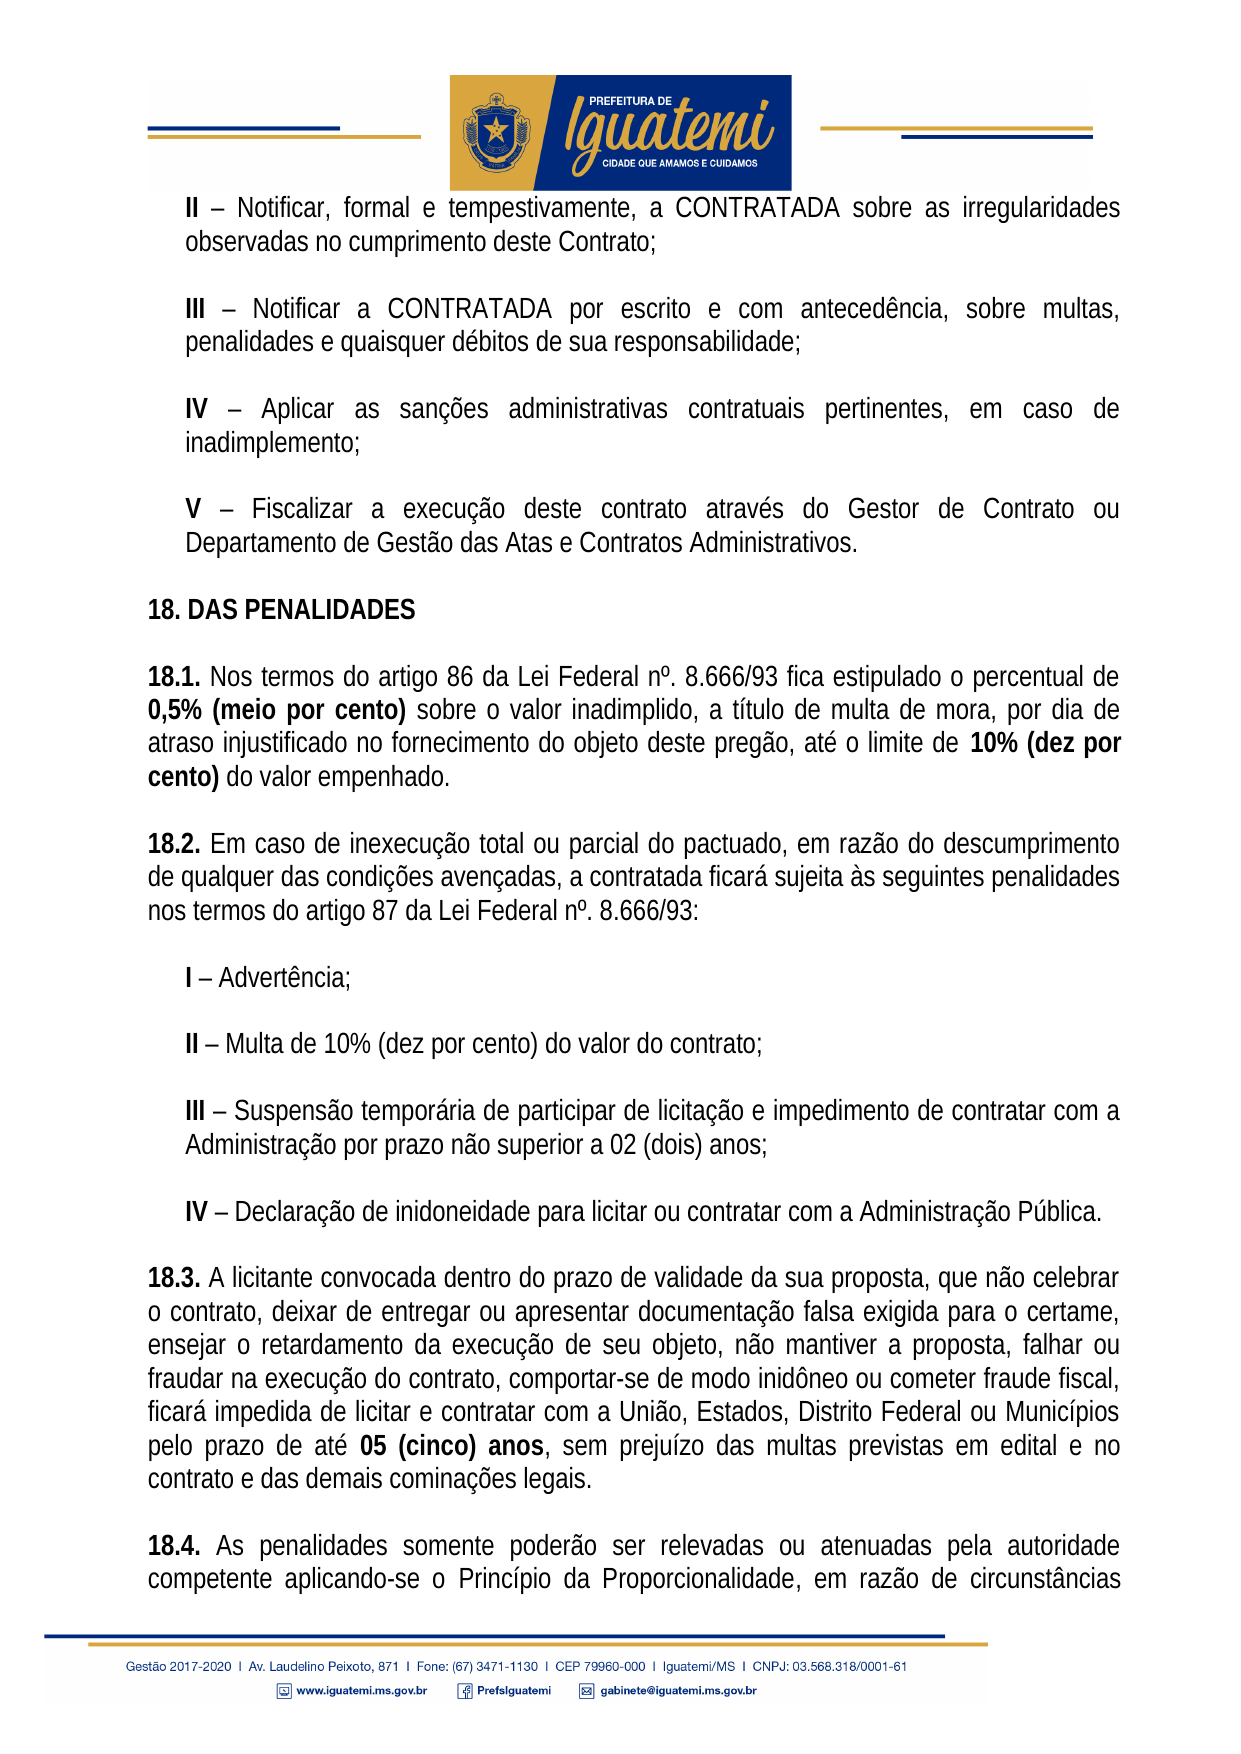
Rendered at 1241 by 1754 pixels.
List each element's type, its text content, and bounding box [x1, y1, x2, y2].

text IV – Aplicar as sanções administrativas contratuais pertinentes, em caso de inadimplemento; [185, 391, 1122, 458]
text II – Notificar, formal e tempestivamente, a CONTRATADA sobre as irregularidades observadas no cumprimento deste Contrato; [185, 191, 1122, 257]
picture [44, 1628, 988, 1707]
picture [147, 75, 1093, 191]
text IV – Declaração de inidoneidade para licitar ou contratar com a Administração Pública. [185, 1194, 1122, 1227]
text 18. DAS PENALIDADES [148, 592, 1122, 625]
text II – Multa de 10% (dez por cento) do valor do contrato; [185, 1027, 1122, 1060]
text III – Notificar a CONTRATADA por escrito e com antecedência, sobre multas, penalidades e quaisquer débitos de sua responsabilidade; [185, 291, 1122, 358]
text III – Suspensão temporária de participar de licitação e impedimento de contratar com a Administração por prazo não superior a 02 (dois) anos; [185, 1093, 1122, 1160]
text 18.3. A licitante convocada dentro do prazo de validade da sua proposta, que não celebrar o contrato, deixar de entregar ou apresentar documentação falsa exigida para o certame, ensejar o retardamento da execução de seu objeto, não mantiver a proposta, falhar ou fraudar na execução do contrato, comportar-se de modo inidôneo ou cometer fraude fiscal, ficará impedida de licitar e contratar com a União, Estados, Distrito Federal ou Municípios pelo prazo de até 05 (cinco) anos, sem prejuízo das multas previstas em edital e no contrato e das demais cominações legais. [148, 1261, 1122, 1495]
text I – Advertência; [185, 960, 1122, 993]
text 18.2. Em caso de inexecução total ou parcial do pactuado, em razão do descumprimento de qualquer das condições avençadas, a contratada ficará sujeita às seguintes penalidades nos termos do artigo 87 da Lei Federal nº. 8.666/93: [148, 826, 1122, 926]
text 18.1. Nos termos do artigo 86 da Lei Federal nº. 8.666/93 fica estipulado o percentual de 0,5% (meio por cento) sobre o valor inadimplido, a título de multa de mora, por dia de atraso injustificado no fornecimento do objeto deste pregão, até o limite de 10% (dez por cento) do valor empenhado. [148, 659, 1122, 792]
text V – Fiscalizar a execução deste contrato através do Gestor de Contrato ou Departamento de Gestão das Atas e Contratos Administrativos. [185, 492, 1122, 558]
